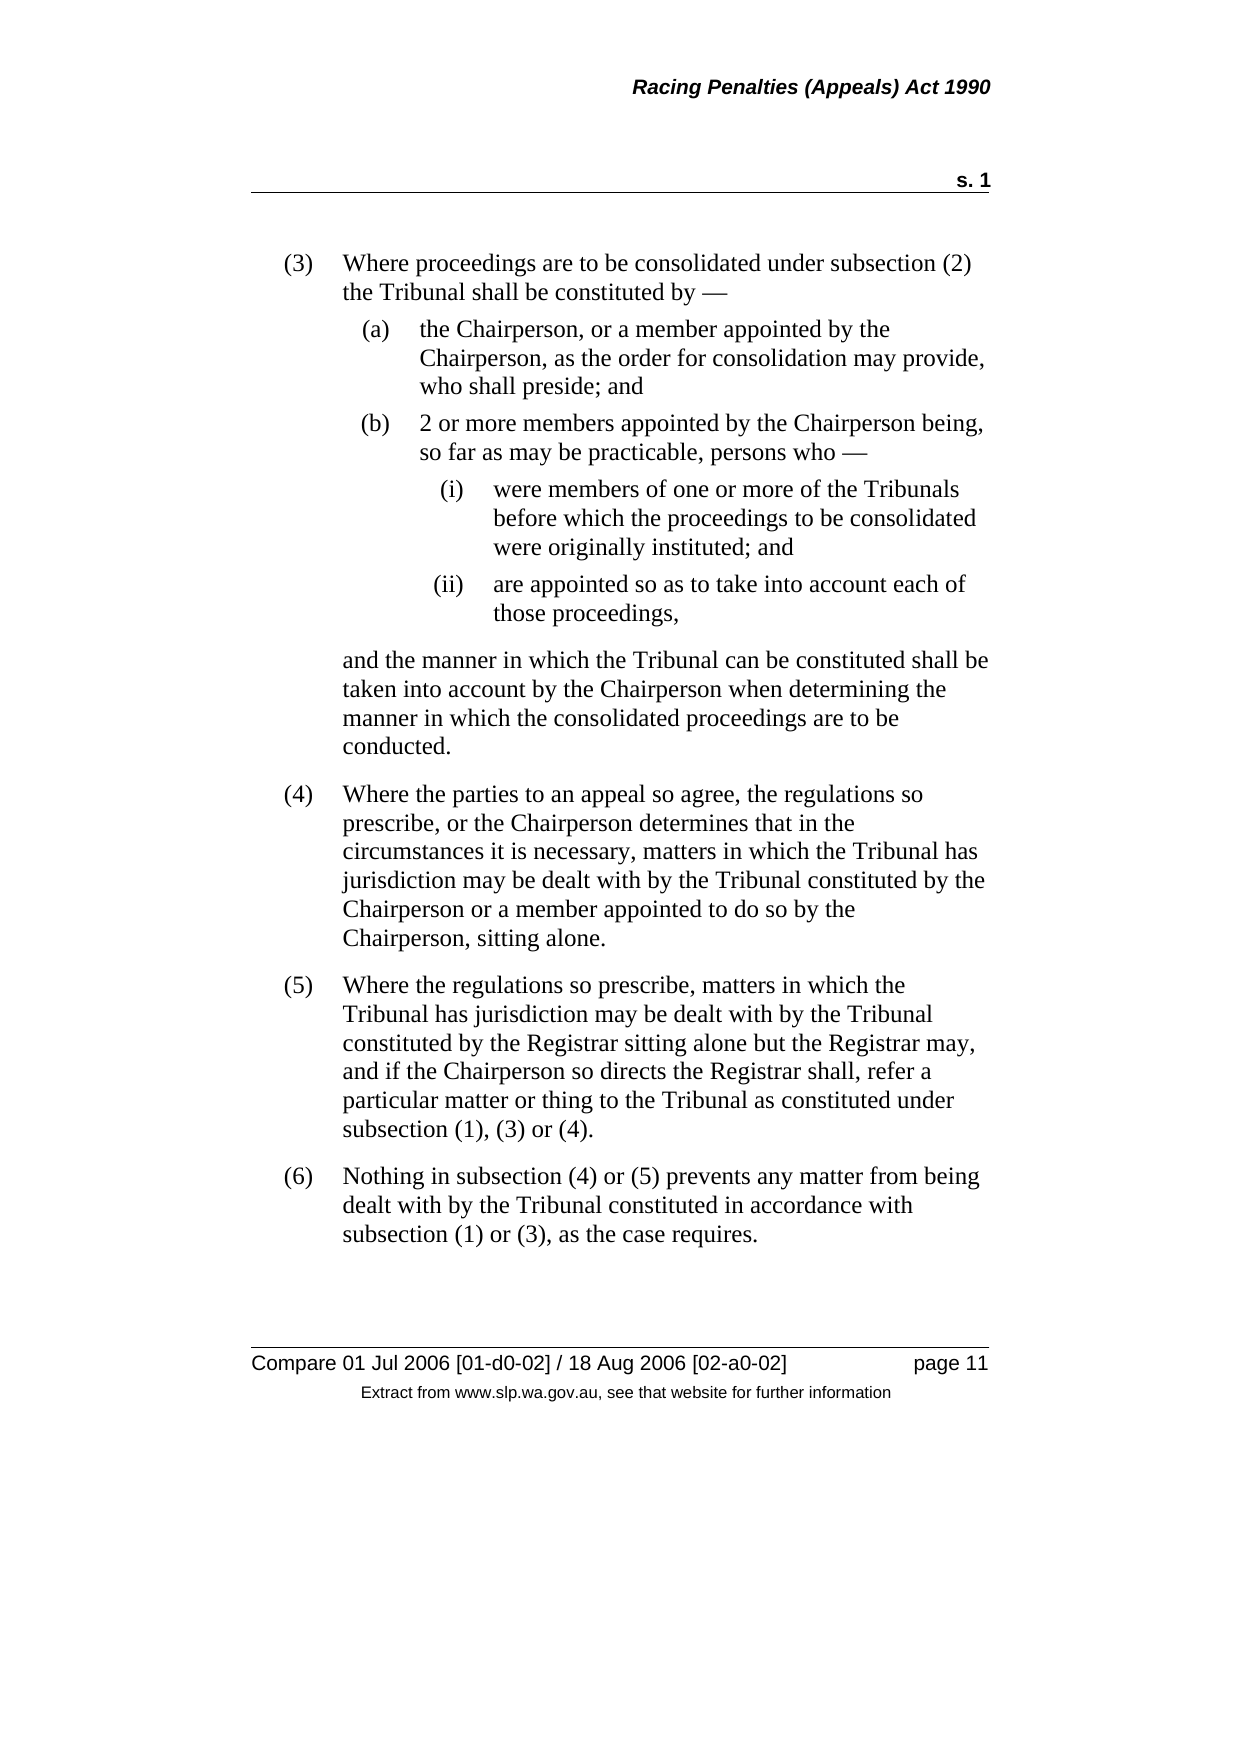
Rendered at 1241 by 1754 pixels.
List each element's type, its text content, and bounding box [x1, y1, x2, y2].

text (4) Where the parties to an appeal so agree, the regulations so prescribe, or the Chairperson determines that in the circumstances it is necessary, matters in which the Tribunal has jurisdiction may be dealt with by the Tribunal constituted by the Chairperson or a member appointed to do so by the Chairperson, sitting alone. [251, 779, 989, 951]
text and the manner in which the Tribunal can be constituted shall be taken into account by the Chairperson when determining the manner in which the consolidated proceedings are to be conducted. [251, 645, 989, 760]
text (ii) are appointed so as to take into account each of those proceedings, [251, 569, 989, 626]
text (5) Where the regulations so prescribe, matters in which the Tribunal has jurisdiction may be dealt with by the Tribunal constituted by the Registrar sitting alone but the Registrar may, and if the Chairperson so directs the Registrar shall, refer a particular matter or thing to the Tribunal as constituted under subsection (1), (3) or (4). [251, 970, 989, 1143]
text (a) the Chairperson, or a member appointed by the Chairperson, as the order for consolidation may provide, who shall preside; and [251, 314, 989, 400]
text (3) Where proceedings are to be consolidated under subsection (2) the Tribunal shall be constituted by — [251, 248, 989, 306]
text (6) Nothing in subsection (4) or (5) prevents any matter from being dealt with by the Tribunal constituted in accordance with subsection (1) or (3), as the case requires. [251, 1161, 989, 1248]
text (i) were members of one or more of the Tribunals before which the proceedings to be consolidated were originally instituted; and [251, 474, 989, 561]
text (b) 2 or more members appointed by the Chairperson being, so far as may be practicable, persons who — [251, 408, 989, 466]
